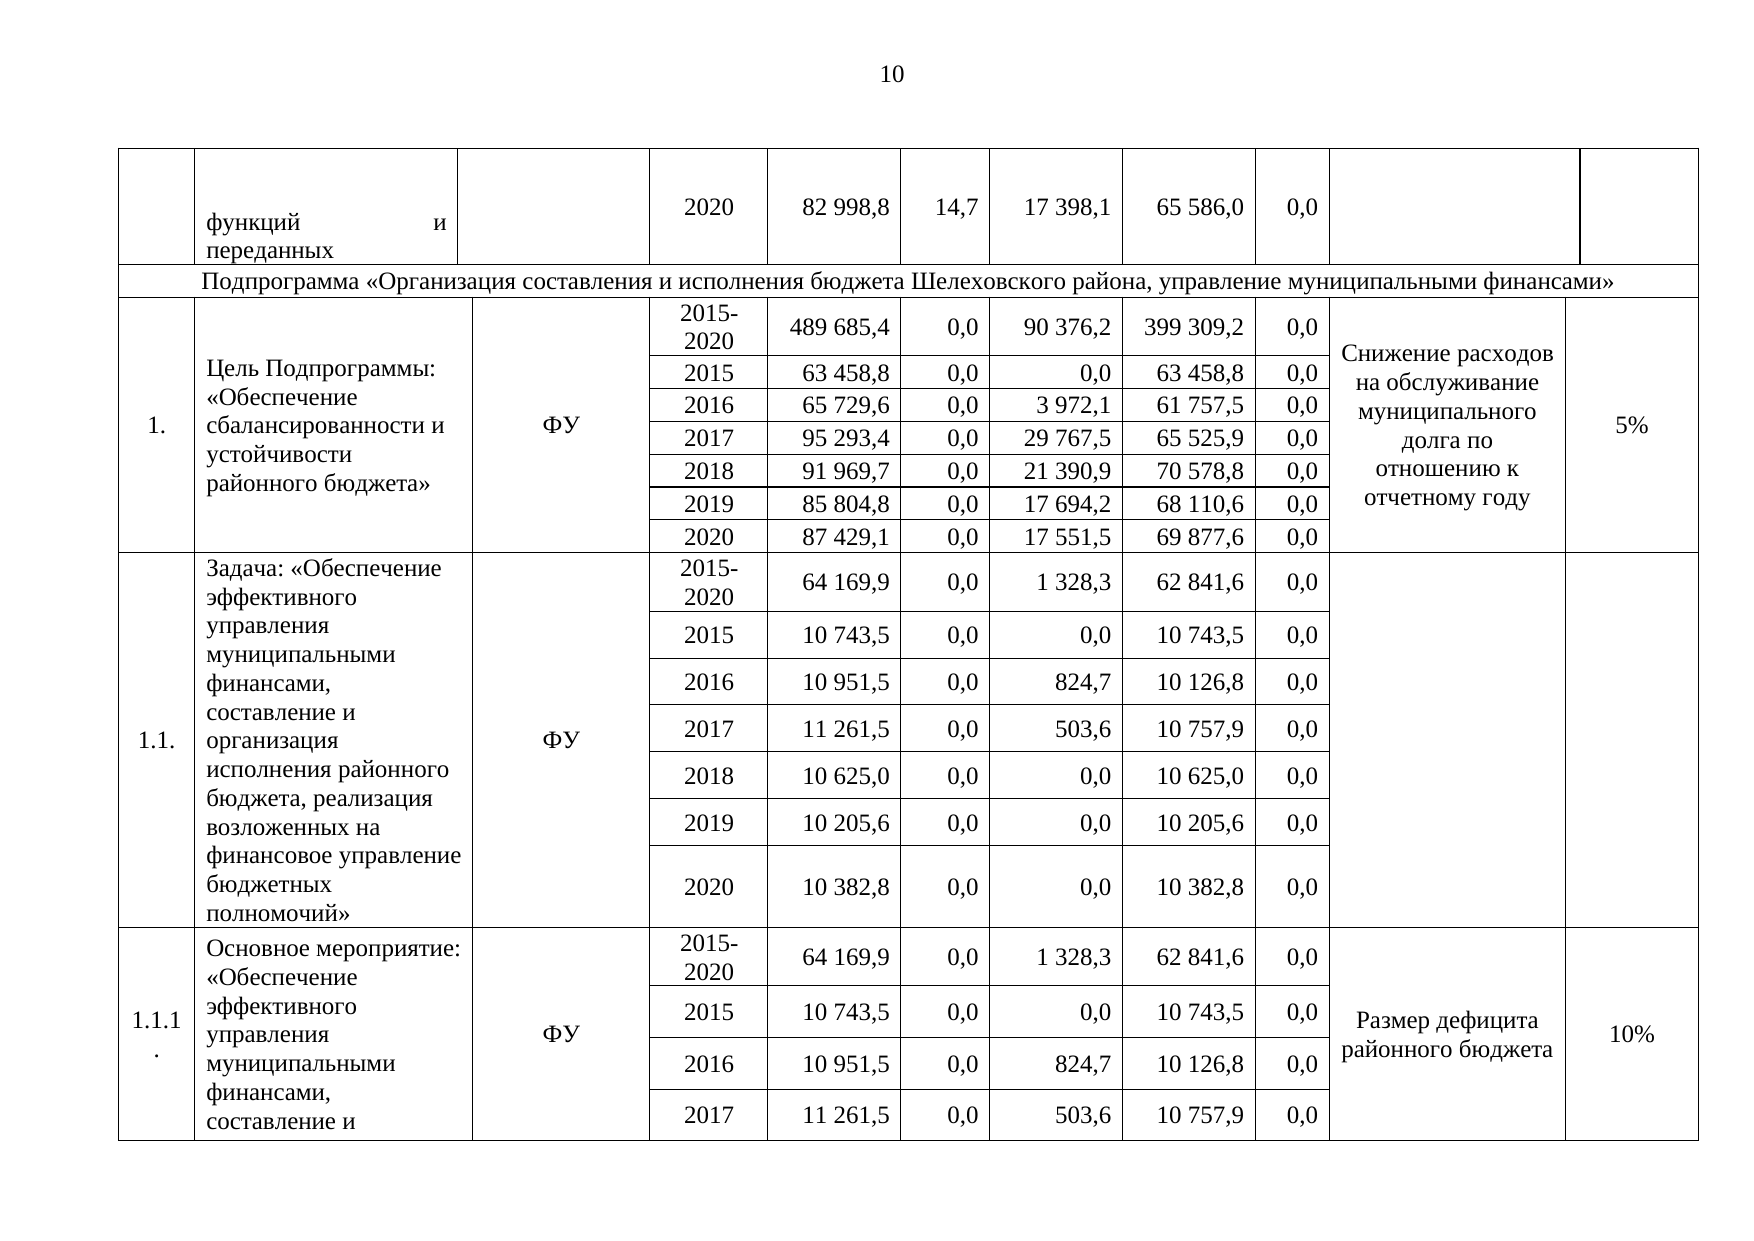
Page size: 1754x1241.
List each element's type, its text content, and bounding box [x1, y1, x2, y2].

table_cell 10 126,8 [1123, 1038, 1255, 1088]
table_cell 11 261,5 [768, 705, 900, 751]
table_cell 62 841,6 [1123, 553, 1255, 611]
table_cell 10 625,0 [1123, 752, 1255, 798]
table_cell 0,0 [901, 520, 989, 552]
table_cell 0,0 [901, 799, 989, 845]
table_cell 0,0 [1256, 298, 1329, 355]
table_cell 10 205,6 [1123, 799, 1255, 845]
table_cell 0,0 [901, 455, 989, 486]
table_cell ФУ [473, 928, 649, 1140]
table_cell 64 169,9 [768, 553, 900, 611]
table_cell 2020 [650, 149, 767, 264]
table_cell 2015-2020 [650, 928, 767, 985]
table_cell 0,0 [1256, 1038, 1329, 1088]
table_cell 0,0 [1256, 659, 1329, 704]
table_cell 0,0 [990, 986, 1122, 1037]
table_cell 0,0 [1256, 455, 1329, 486]
table_cell 0,0 [1256, 520, 1329, 552]
table_cell 10% [1566, 928, 1698, 1140]
table_cell [1330, 553, 1565, 927]
table_cell 824,7 [990, 659, 1122, 704]
table_cell 2018 [650, 752, 767, 798]
table_cell 11 261,5 [768, 1090, 900, 1140]
table_cell 0,0 [990, 799, 1122, 845]
table_cell 1 328,3 [990, 553, 1122, 611]
table_cell 0,0 [1256, 149, 1329, 264]
table_cell 2017 [650, 705, 767, 751]
table_cell 0,0 [990, 846, 1122, 927]
table_cell 68 110,6 [1123, 488, 1255, 519]
table_cell ФУ [473, 298, 649, 552]
table_cell 5% [1566, 298, 1698, 552]
table_cell 2017 [650, 422, 767, 453]
table_cell 10 382,8 [1123, 846, 1255, 927]
table_cell 0,0 [901, 422, 989, 453]
table_cell 10 743,5 [1123, 612, 1255, 657]
table_cell 0,0 [1256, 1090, 1329, 1140]
table_cell 489 685,4 [768, 298, 900, 355]
table_cell 2016 [650, 659, 767, 704]
table_cell 10 743,5 [768, 986, 900, 1037]
table_cell 2015 [650, 986, 767, 1037]
table_cell 10 625,0 [768, 752, 900, 798]
table_cell 0,0 [901, 356, 989, 388]
table_cell 95 293,4 [768, 422, 900, 453]
table_cell Подпрограмма «Организация составления и исполнения бюджета Шелеховского района, управление муниципальными финансами» [119, 265, 1698, 297]
table_cell 21 390,9 [990, 455, 1122, 486]
table_cell 2016 [650, 1038, 767, 1088]
table_cell Размер дефицита районного бюджета [1330, 928, 1565, 1140]
table_cell 63 458,8 [768, 356, 900, 388]
table_cell 0,0 [1256, 389, 1329, 421]
table_cell 85 804,8 [768, 488, 900, 519]
table_cell 0,0 [901, 1038, 989, 1088]
table_cell 0,0 [901, 389, 989, 421]
table_cell 10 205,6 [768, 799, 900, 845]
table_cell 0,0 [901, 488, 989, 519]
table_cell 0,0 [1256, 752, 1329, 798]
table_cell 0,0 [990, 612, 1122, 657]
table_cell 1.1. [119, 553, 194, 927]
table_cell 0,0 [901, 1090, 989, 1140]
table_cell 0,0 [901, 928, 989, 985]
table_cell 1. [119, 298, 194, 552]
table_cell 17 551,5 [990, 520, 1122, 552]
table_cell 0,0 [901, 705, 989, 751]
table_cell 0,0 [901, 612, 989, 657]
table_cell 2020 [650, 520, 767, 552]
table_cell 10 951,5 [768, 1038, 900, 1088]
table_cell 824,7 [990, 1038, 1122, 1088]
table_cell 91 969,7 [768, 455, 900, 486]
table_cell 0,0 [901, 553, 989, 611]
table_cell 2017 [650, 1090, 767, 1140]
table_cell 61 757,5 [1123, 389, 1255, 421]
table_cell 0,0 [1256, 705, 1329, 751]
table_cell 65 729,6 [768, 389, 900, 421]
table_cell ФУ [473, 553, 649, 927]
table_cell 87 429,1 [768, 520, 900, 552]
table_cell 29 767,5 [990, 422, 1122, 453]
table_cell 3 972,1 [990, 389, 1122, 421]
table_cell 0,0 [1256, 488, 1329, 519]
table_cell 0,0 [901, 846, 989, 927]
table_cell 0,0 [901, 298, 989, 355]
table_cell 10 757,9 [1123, 705, 1255, 751]
table_cell 0,0 [1256, 928, 1329, 985]
table_cell [1566, 553, 1698, 927]
table_cell 2016 [650, 389, 767, 421]
table_cell 0,0 [990, 752, 1122, 798]
table_cell 2019 [650, 488, 767, 519]
table_cell 0,0 [1256, 553, 1329, 611]
table_cell 0,0 [1256, 422, 1329, 453]
table_cell 62 841,6 [1123, 928, 1255, 985]
table_cell 14,7 [901, 149, 989, 264]
table_cell 10 743,5 [1123, 986, 1255, 1037]
table_cell 503,6 [990, 705, 1122, 751]
table_cell 0,0 [901, 752, 989, 798]
table_cell 10 757,9 [1123, 1090, 1255, 1140]
table_cell 0,0 [901, 986, 989, 1037]
table_cell 0,0 [1256, 356, 1329, 388]
table_cell 65 586,0 [1123, 149, 1255, 264]
table_cell 90 376,2 [990, 298, 1122, 355]
table_cell 70 578,8 [1123, 455, 1255, 486]
table_cell 0,0 [1256, 986, 1329, 1037]
table_cell 0,0 [1256, 799, 1329, 845]
table_cell 399 309,2 [1123, 298, 1255, 355]
table_cell 2020 [650, 846, 767, 927]
table_cell 1.1.1. [119, 928, 194, 1140]
table_cell 2015 [650, 356, 767, 388]
table_cell Задача: «Обеспечение эффективного управления муниципальными финансами, составление и организация исполнения районного бюджета, реализация возложенных на финансовое управление бюджетных полномочий» [195, 553, 472, 927]
table_cell 2018 [650, 455, 767, 486]
table_cell Снижение расходов на обслуживание муниципального долга по отношению к отчетному году [1330, 298, 1565, 552]
table_cell 10 743,5 [768, 612, 900, 657]
table_cell 17 694,2 [990, 488, 1122, 519]
table_cell 64 169,9 [768, 928, 900, 985]
table_cell 0,0 [990, 356, 1122, 388]
table_cell 2015-2020 [650, 553, 767, 611]
table_cell 10 951,5 [768, 659, 900, 704]
table_cell 63 458,8 [1123, 356, 1255, 388]
table_cell 17 398,1 [990, 149, 1122, 264]
table_cell 1 328,3 [990, 928, 1122, 985]
table_cell 0,0 [1256, 612, 1329, 657]
table_cell 503,6 [990, 1090, 1122, 1140]
table_cell 0,0 [901, 659, 989, 704]
table_cell 10 382,8 [768, 846, 900, 927]
table_cell 2015 [650, 612, 767, 657]
table_cell 82 998,8 [768, 149, 900, 264]
table_cell 0,0 [1256, 846, 1329, 927]
table_cell 10 126,8 [1123, 659, 1255, 704]
table_cell 65 525,9 [1123, 422, 1255, 453]
table_cell 2015-2020 [650, 298, 767, 355]
table_cell 69 877,6 [1123, 520, 1255, 552]
table_cell Основное мероприятие: «Обеспечение эффективного управления муниципальными финансами, составление и организация исполнения районного бюджета, реализация возложенных на финансовое управление бюджетных полномочий» [195, 928, 472, 1140]
table_cell 2019 [650, 799, 767, 845]
table_cell Цель Подпрограммы: «Обеспечение сбалансированности и устойчивости районного бюджета» [195, 298, 472, 552]
